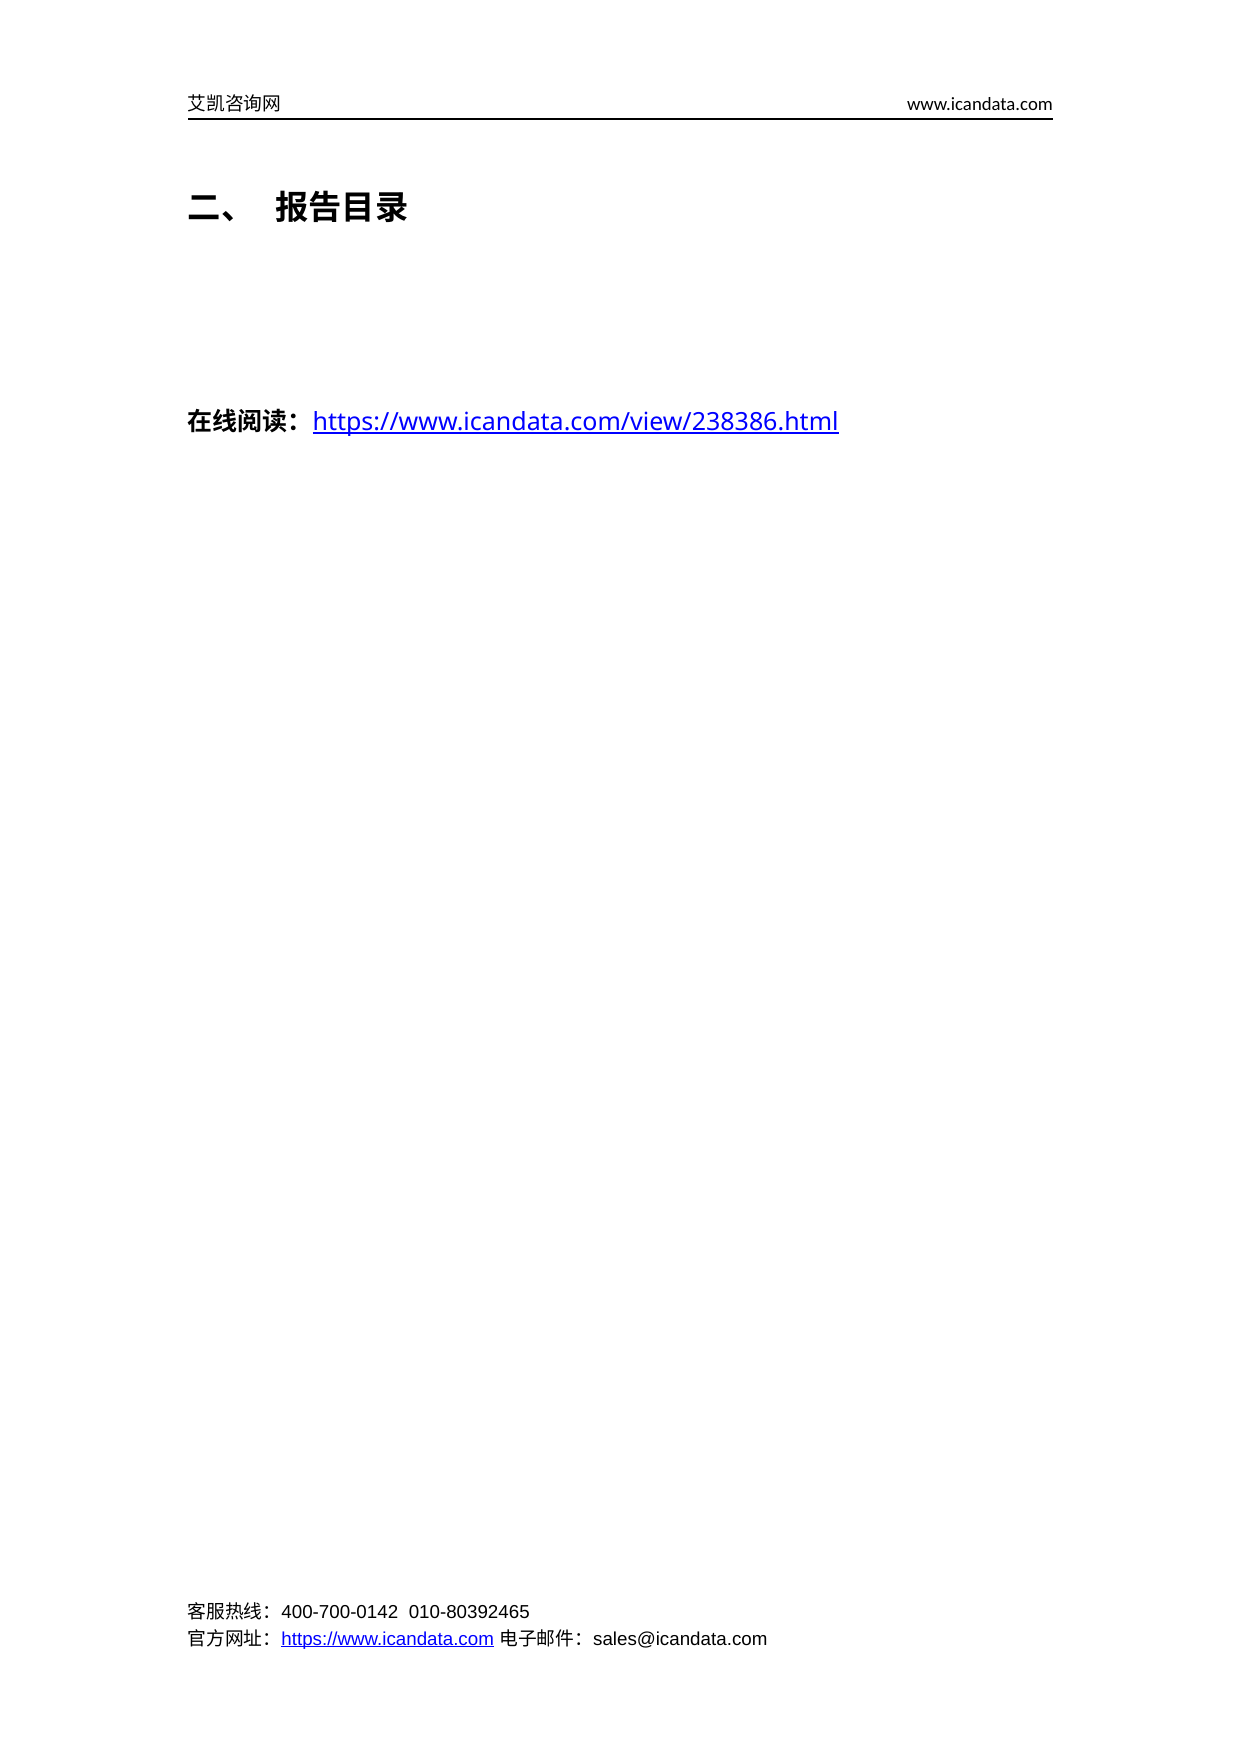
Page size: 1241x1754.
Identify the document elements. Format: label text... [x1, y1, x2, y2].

subtitle 报告目录 [187, 172, 1053, 237]
text 在线阅读：https://www.icandata.com/view/238386.html [187, 387, 1053, 452]
